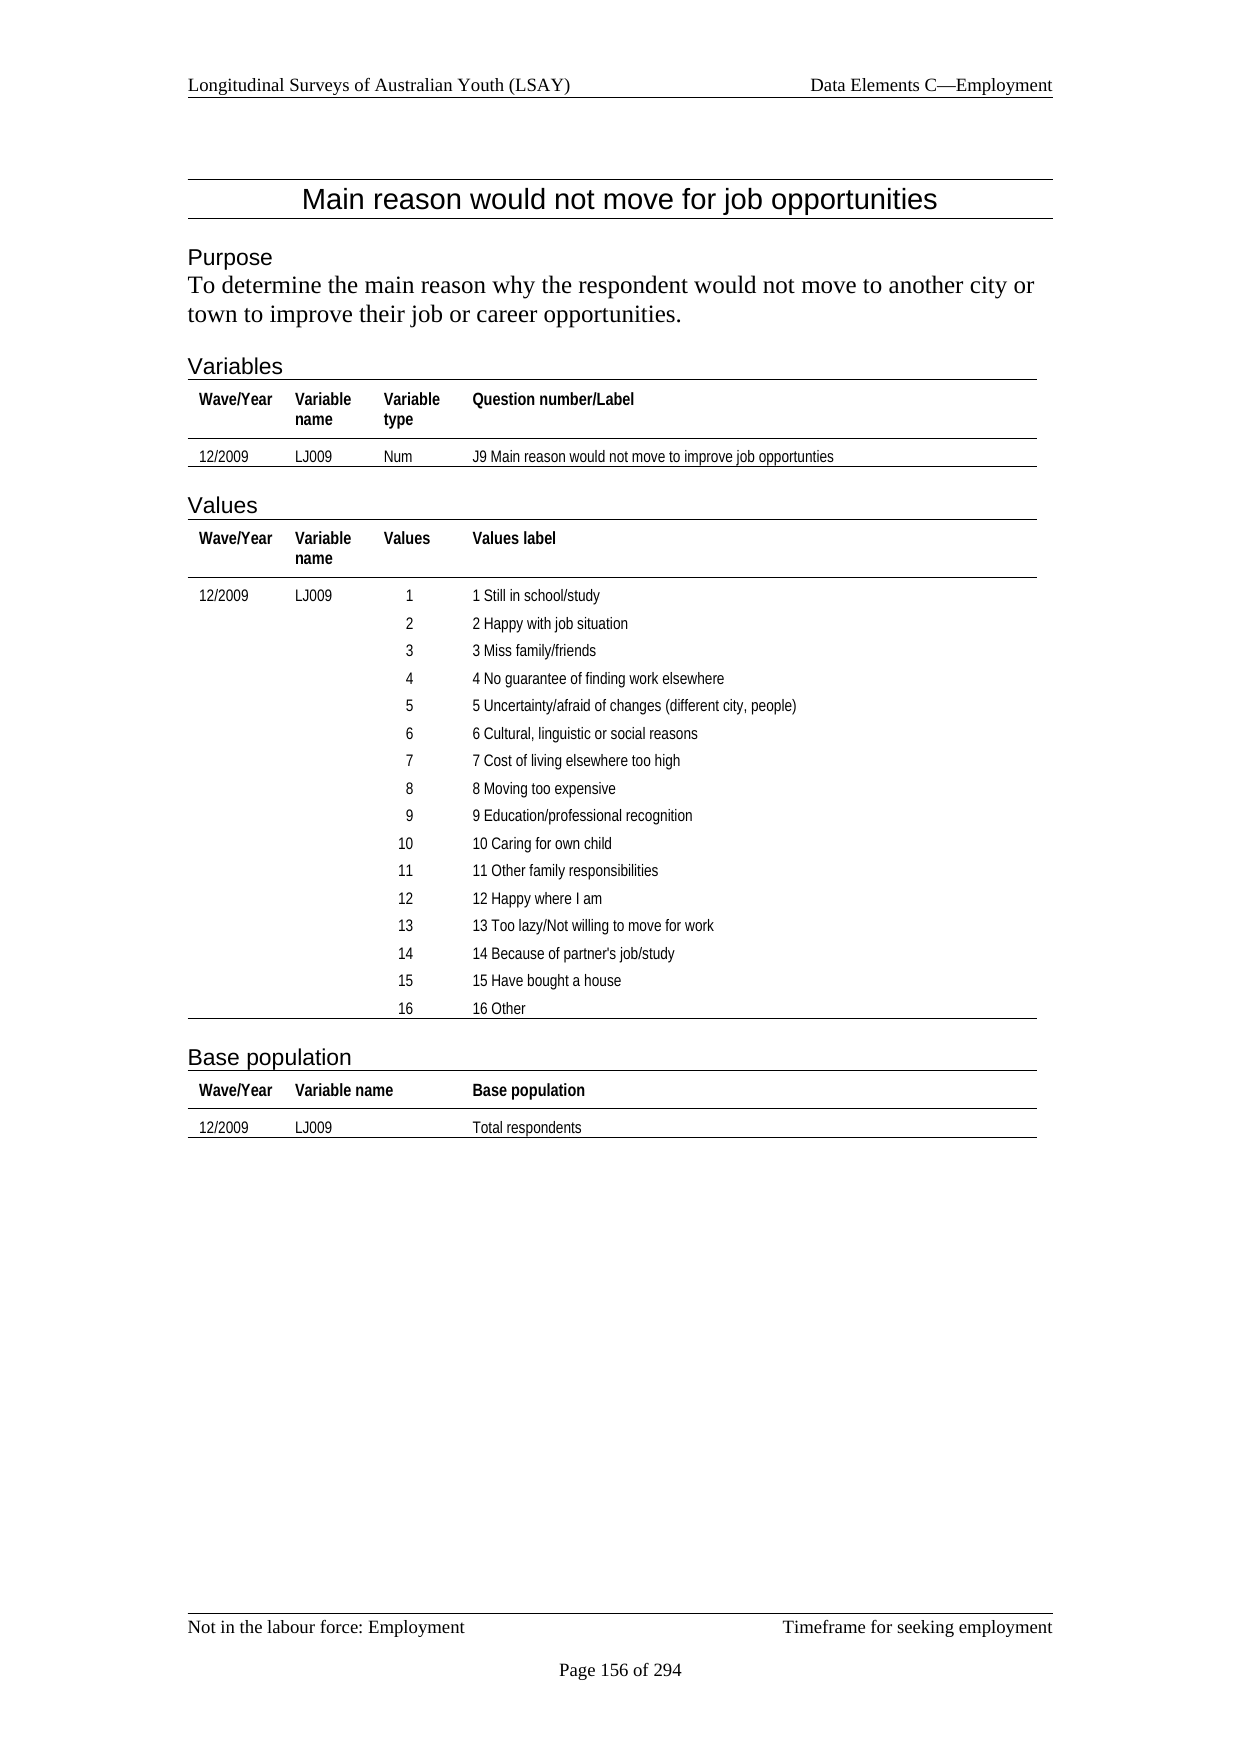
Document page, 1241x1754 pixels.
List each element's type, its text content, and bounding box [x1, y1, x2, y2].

subtitle Variables [187, 353, 1053, 379]
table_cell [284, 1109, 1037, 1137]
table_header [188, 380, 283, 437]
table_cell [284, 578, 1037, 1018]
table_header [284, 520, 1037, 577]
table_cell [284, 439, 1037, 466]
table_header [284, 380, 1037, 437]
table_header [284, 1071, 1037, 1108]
subtitle Values [187, 492, 1053, 518]
subtitle Main reason would not move for job opportunities [187, 180, 1053, 219]
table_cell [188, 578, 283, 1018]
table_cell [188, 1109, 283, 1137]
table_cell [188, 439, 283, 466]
text To determine the main reason why the respondent would not move to another city or town to improve their job or career opportunities. [187, 270, 1053, 328]
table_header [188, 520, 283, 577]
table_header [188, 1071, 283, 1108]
subtitle Base population [187, 1044, 1053, 1070]
subtitle Purpose [187, 244, 1053, 270]
